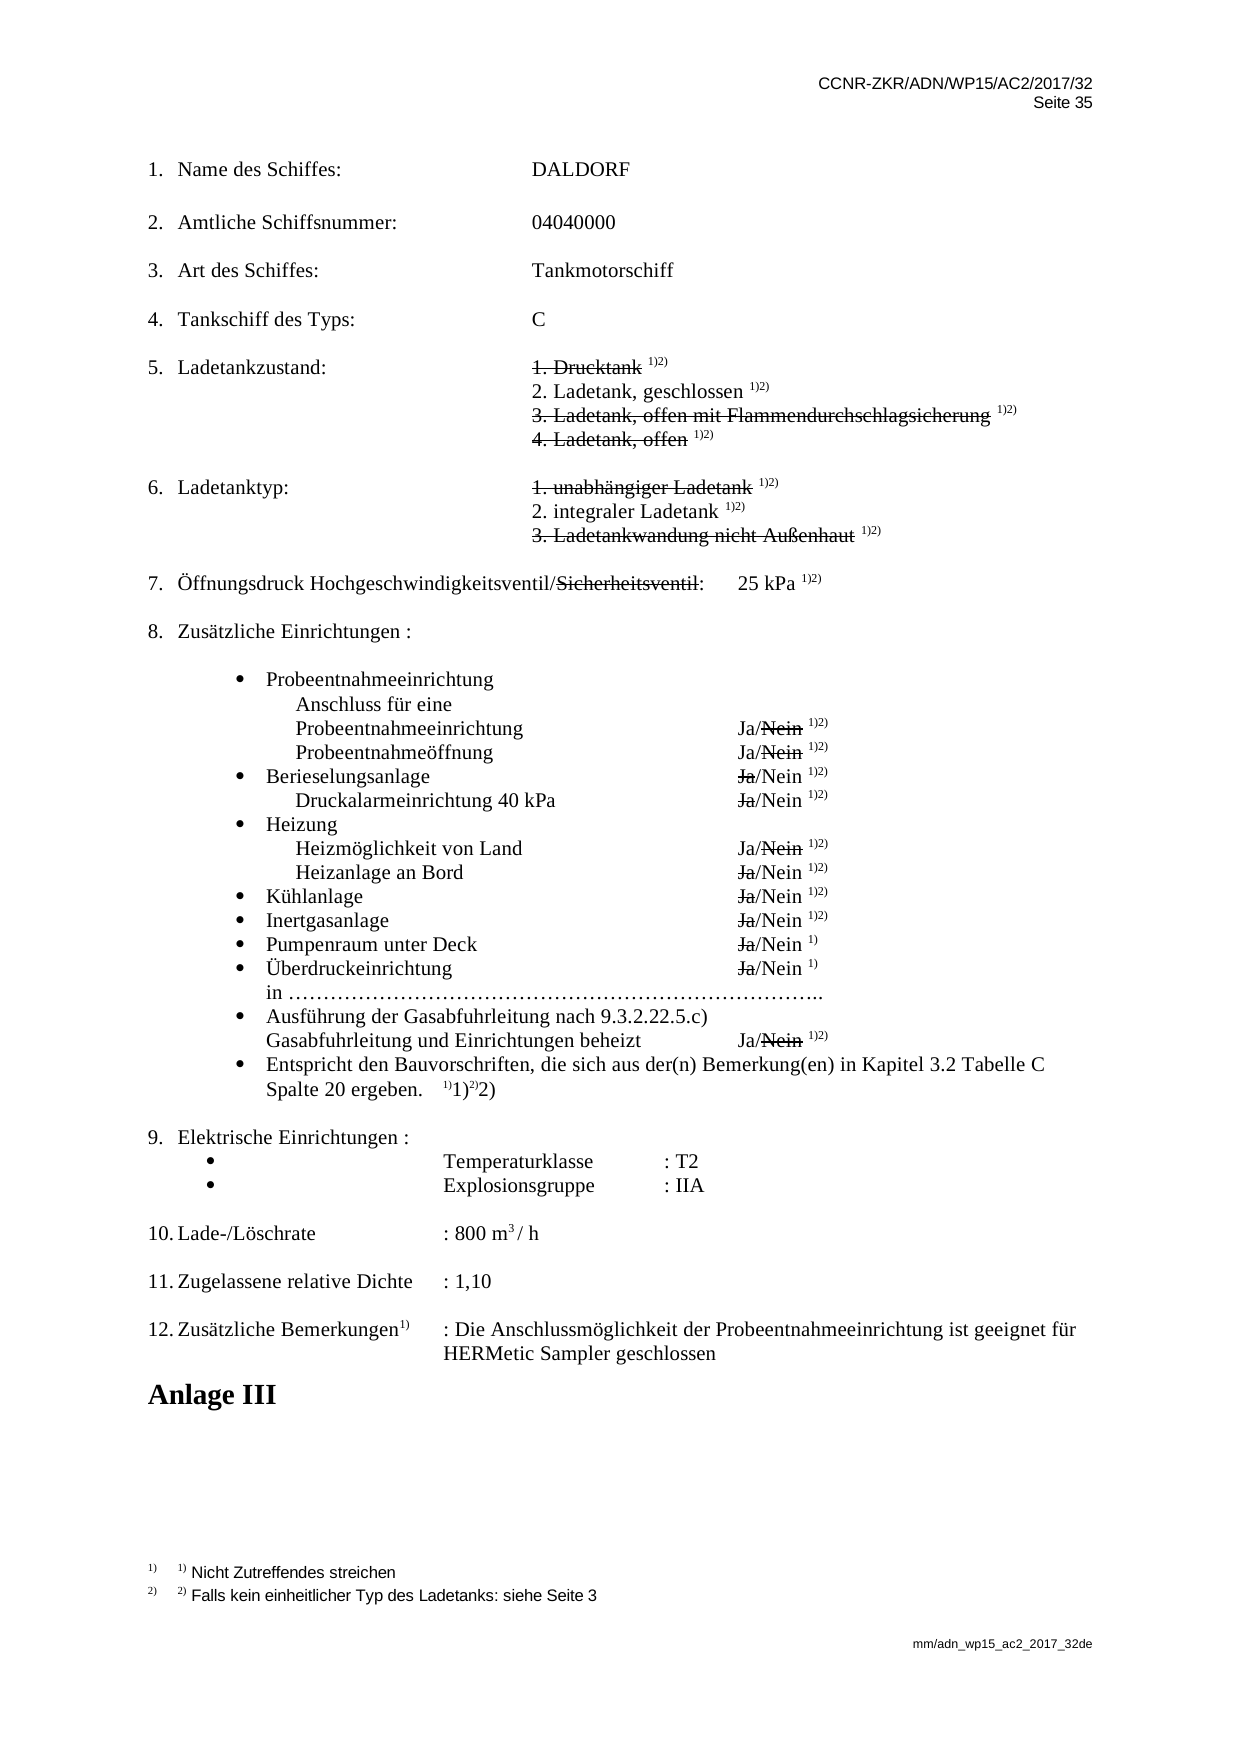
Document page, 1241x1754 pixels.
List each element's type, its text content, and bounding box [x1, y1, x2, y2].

list Explosionsgruppe : IIA [207, 1173, 1092, 1197]
list Temperaturklasse : T2 [207, 1148, 1092, 1173]
list Gasabfuhrleitung und Einrichtungen beheizt Ja/Nein 1)2) [266, 1028, 1092, 1052]
list Probeentnahmeeinrichtung [236, 667, 1092, 691]
text 6. Ladetanktyp: 1. unabhängiger Ladetank 1)2) [148, 475, 1092, 499]
list Heizanlage an Bord Ja/Nein 1)2) [295, 860, 1092, 884]
list Probeentnahmeöffnung Ja/Nein 1)2) [295, 739, 1092, 763]
list Überdruckeinrichtung Ja/Nein 1) [236, 956, 1092, 980]
list Entspricht den Bauvorschriften, die sich aus der(n) Bemerkung(en) in Kapitel 3.2 Tabelle C Spalte 20 ergeben. 1)2) [236, 1052, 1092, 1100]
text 3. Ladetank, offen mit Flammendurchschlagsicherung 1)2) [532, 403, 1092, 427]
list Anschluss für eine [295, 691, 1092, 715]
list Heizmöglichkeit von Land Ja/Nein 1)2) [295, 836, 1092, 860]
text 3. Art des Schiffes: Tankmotorschiff [148, 258, 1092, 282]
text 5. Ladetankzustand: 1. Drucktank 1)2) [148, 354, 1092, 378]
text 2. Ladetank, geschlossen 1)2) [532, 378, 1092, 403]
list Pumpenraum unter Deck Ja/Nein 1) [236, 932, 1092, 956]
list Ausführung der Gasabfuhrleitung nach 9.3.2.22.5.c) [236, 1004, 1092, 1028]
list Heizung [236, 812, 1092, 836]
list Berieselungsanlage Ja/Nein 1)2) [236, 763, 1092, 788]
text in ………………………………………………………………….. [266, 980, 1092, 1004]
text 2. Amtliche Schiffsnummer: 04040000 [148, 210, 1092, 234]
text 3. Ladetankwandung nicht Außenhaut 1)2) [532, 523, 1092, 547]
list 12. Zusätzliche Bemerkungen1) : Die Anschlussmöglichkeit der Probeentnahmeeinrichtung ist geeignet für HERMetic Sampler geschlossen [148, 1317, 1092, 1365]
list Kühlanlage Ja/Nein 1)2) [236, 884, 1092, 908]
list 11. Zugelassene relative Dichte : 1,10 [148, 1269, 1092, 1293]
list Druckalarmeinrichtung 40 kPa Ja/Nein 1)2) [236, 788, 1092, 812]
list 9. Elektrische Einrichtungen : [148, 1124, 1092, 1148]
text Anlage III [148, 1378, 1092, 1411]
list Probeentnahmeeinrichtung Ja/Nein 1)2) [295, 715, 1092, 739]
text 2. integraler Ladetank 1)2) [532, 499, 1092, 523]
text 8. Zusätzliche Einrichtungen : [148, 619, 1092, 643]
text 4. Tankschiff des Typs: C [148, 306, 1092, 330]
list Inertgasanlage Ja/Nein 1)2) [236, 908, 1092, 932]
list 10. Lade-/Löschrate : / h [148, 1221, 1092, 1245]
text 1. Name des Schiffes: DALDORF [148, 157, 1092, 181]
text 7. Öffnungsdruck Hochgeschwindigkeitsventil/Sicherheitsventil: 25 kPa 1)2) [148, 571, 1092, 595]
text 4. Ladetank, offen 1)2) [532, 427, 1092, 451]
